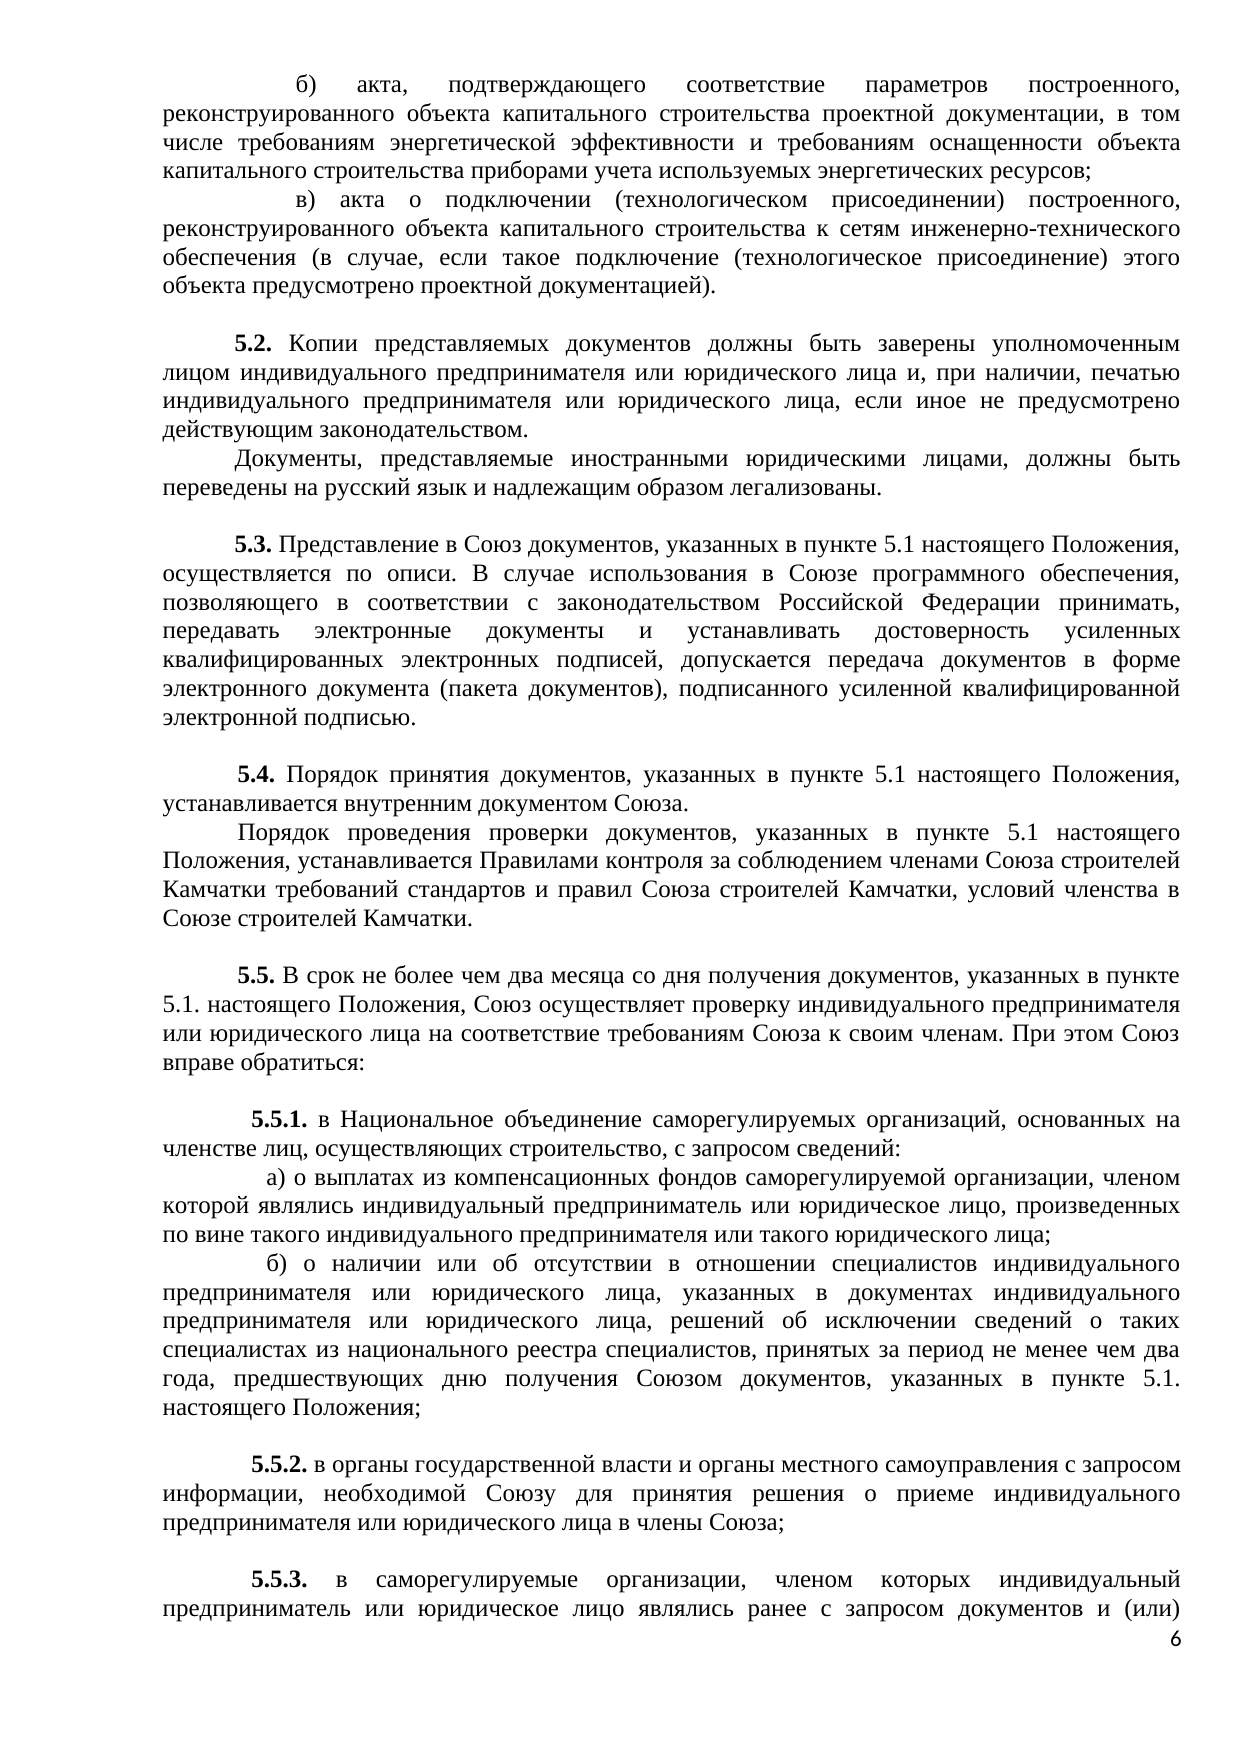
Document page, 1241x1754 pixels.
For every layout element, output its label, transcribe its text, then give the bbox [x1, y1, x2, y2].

text 5.3. Представление в Союз документов, указанных в пункте 5.1 настоящего Положения, осуществляется по описи. В случае использования в Союзе программного обеспечения, позволяющего в соответствии с законодательством Российской Федерации принимать, передавать электронные документы и устанавливать достоверность усиленных квалифицированных электронных подписей, допускается передача документов в форме электронного документа (пакета документов), подписанного усиленной квалифицированной электронной подписью. [162, 529, 1181, 730]
text Порядок проведения проверки документов, указанных в пункте 5.1 настоящего Положения, устанавливается Правилами контроля за соблюдением членами Союза строителей Камчатки требований стандартов и правил Союза строителей Камчатки, условий членства в Союзе строителей Камчатки. [162, 817, 1181, 932]
text в) акта о подключении (технологическом присоединении) построенного, реконструированного объекта капитального строительства к сетям инженерно-технического обеспечения (в случае, если такое подключение (технологическое присоединение) этого объекта предусмотрено проектной документацией). [162, 184, 1181, 299]
text а) о выплатах из компенсационных фондов саморегулируемой организации, членом которой являлись индивидуальный предприниматель или юридическое лицо, произведенных по вине такого индивидуального предпринимателя или такого юридического лица; [162, 1162, 1181, 1248]
text 5.5.1. в Национальное объединение саморегулируемых организаций, основанных на членстве лиц, осуществляющих строительство, с запросом сведений: [162, 1104, 1181, 1162]
text 5.2. Копии представляемых документов должны быть заверены уполномоченным лицом индивидуального предпринимателя или юридического лица и, при наличии, печатью индивидуального предпринимателя или юридического лица, если иное не предусмотрено действующим законодательством. [162, 328, 1181, 443]
text 5.5.2. в органы государственной власти и органы местного самоуправления с запросом информации, необходимой Союзу для принятия решения о приеме индивидуального предпринимателя или юридического лица в члены Союза; [162, 1449, 1181, 1535]
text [162, 1564, 1181, 1622]
text 5.5. В срок не более чем два месяца со дня получения документов, указанных в пункте 5.1. настоящего Положения, Союз осуществляет проверку индивидуального предпринимателя или юридического лица на соответствие требованиям Союза к своим членам. При этом Союз вправе обратиться: [162, 960, 1181, 1075]
text б) о наличии или об отсутствии в отношении специалистов индивидуального предпринимателя или юридического лица, указанных в документах индивидуального предпринимателя или юридического лица, решений об исключении сведений о таких специалистах из национального реестра специалистов, принятых за период не менее чем два года, предшествующих дню получения Союзом документов, указанных в пункте 5.1. настоящего Положения; [162, 1248, 1181, 1420]
text 5.4. Порядок принятия документов, указанных в пункте 5.1 настоящего Положения, устанавливается внутренним документом Союза. [162, 759, 1181, 817]
text б) акта, подтверждающего соответствие параметров построенного, реконструированного объекта капитального строительства проектной документации, в том числе требованиям энергетической эффективности и требованиям оснащенности объекта капитального строительства приборами учета используемых энергетических ресурсов; [162, 69, 1181, 184]
text Документы, представляемые иностранными юридическими лицами, должны быть переведены на русский язык и надлежащим образом легализованы. [162, 443, 1181, 500]
